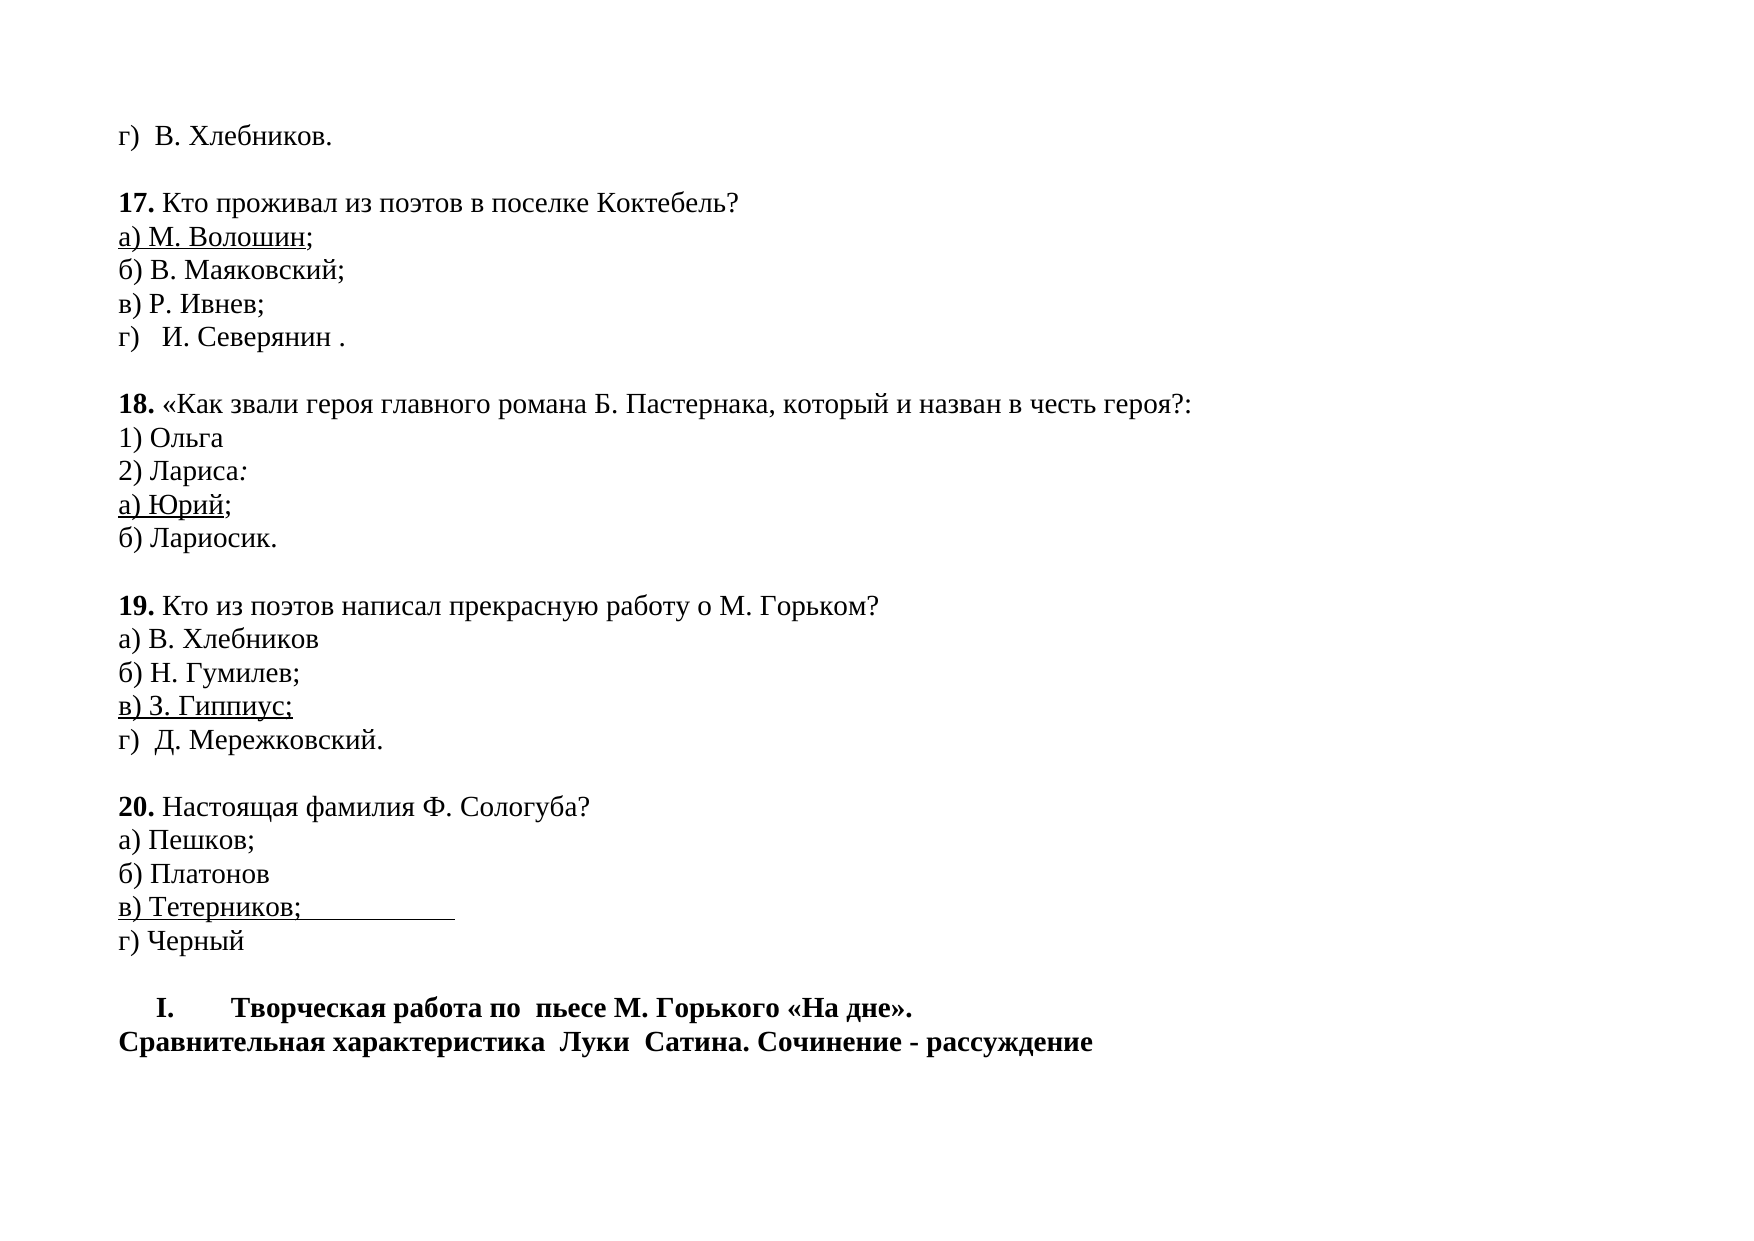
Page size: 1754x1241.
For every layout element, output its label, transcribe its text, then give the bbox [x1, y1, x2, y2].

text 18. «Как звали героя главного романа Б. Пастернака, который и назван в честь героя?: [118, 386, 1636, 420]
text 20. Настоящая фамилия Ф. Сологуба? [118, 789, 1636, 822]
text б) Н. Гумилев; [118, 655, 1636, 688]
text г) Черный [118, 923, 1636, 957]
text в) Тетерников; [118, 889, 1636, 923]
text а) М. Волошин; [118, 219, 1636, 252]
list Творческая работа по пьесе М. Горького «На дне». [156, 990, 1636, 1024]
text 17. Кто проживал из поэтов в поселке Коктебель? [118, 185, 1636, 219]
text г) Д. Мережковский. [118, 722, 1636, 755]
text 1) Ольга [118, 420, 1636, 453]
text 19. Кто из поэтов написал прекрасную работу о М. Горьком? [118, 588, 1636, 621]
text а) Пешков; [118, 822, 1636, 856]
text б) В. Маяковский; [118, 252, 1636, 286]
text а) В. Хлебников [118, 621, 1636, 655]
text а) Юрий; [118, 487, 1636, 521]
text в) Р. Ивнев; [118, 286, 1636, 319]
text в) З. Гиппиус; [118, 688, 1636, 722]
text Сравнительная характеристика Луки Сатина. Сочинение - рассуждение [59, 1024, 1636, 1057]
text 2) Лариса: [118, 453, 1636, 487]
text б) Платонов [118, 856, 1636, 889]
text г) И. Северянин . [118, 319, 1636, 353]
text г) В. Хлебников. [118, 118, 1636, 152]
text б) Лариосик. [118, 521, 1636, 554]
